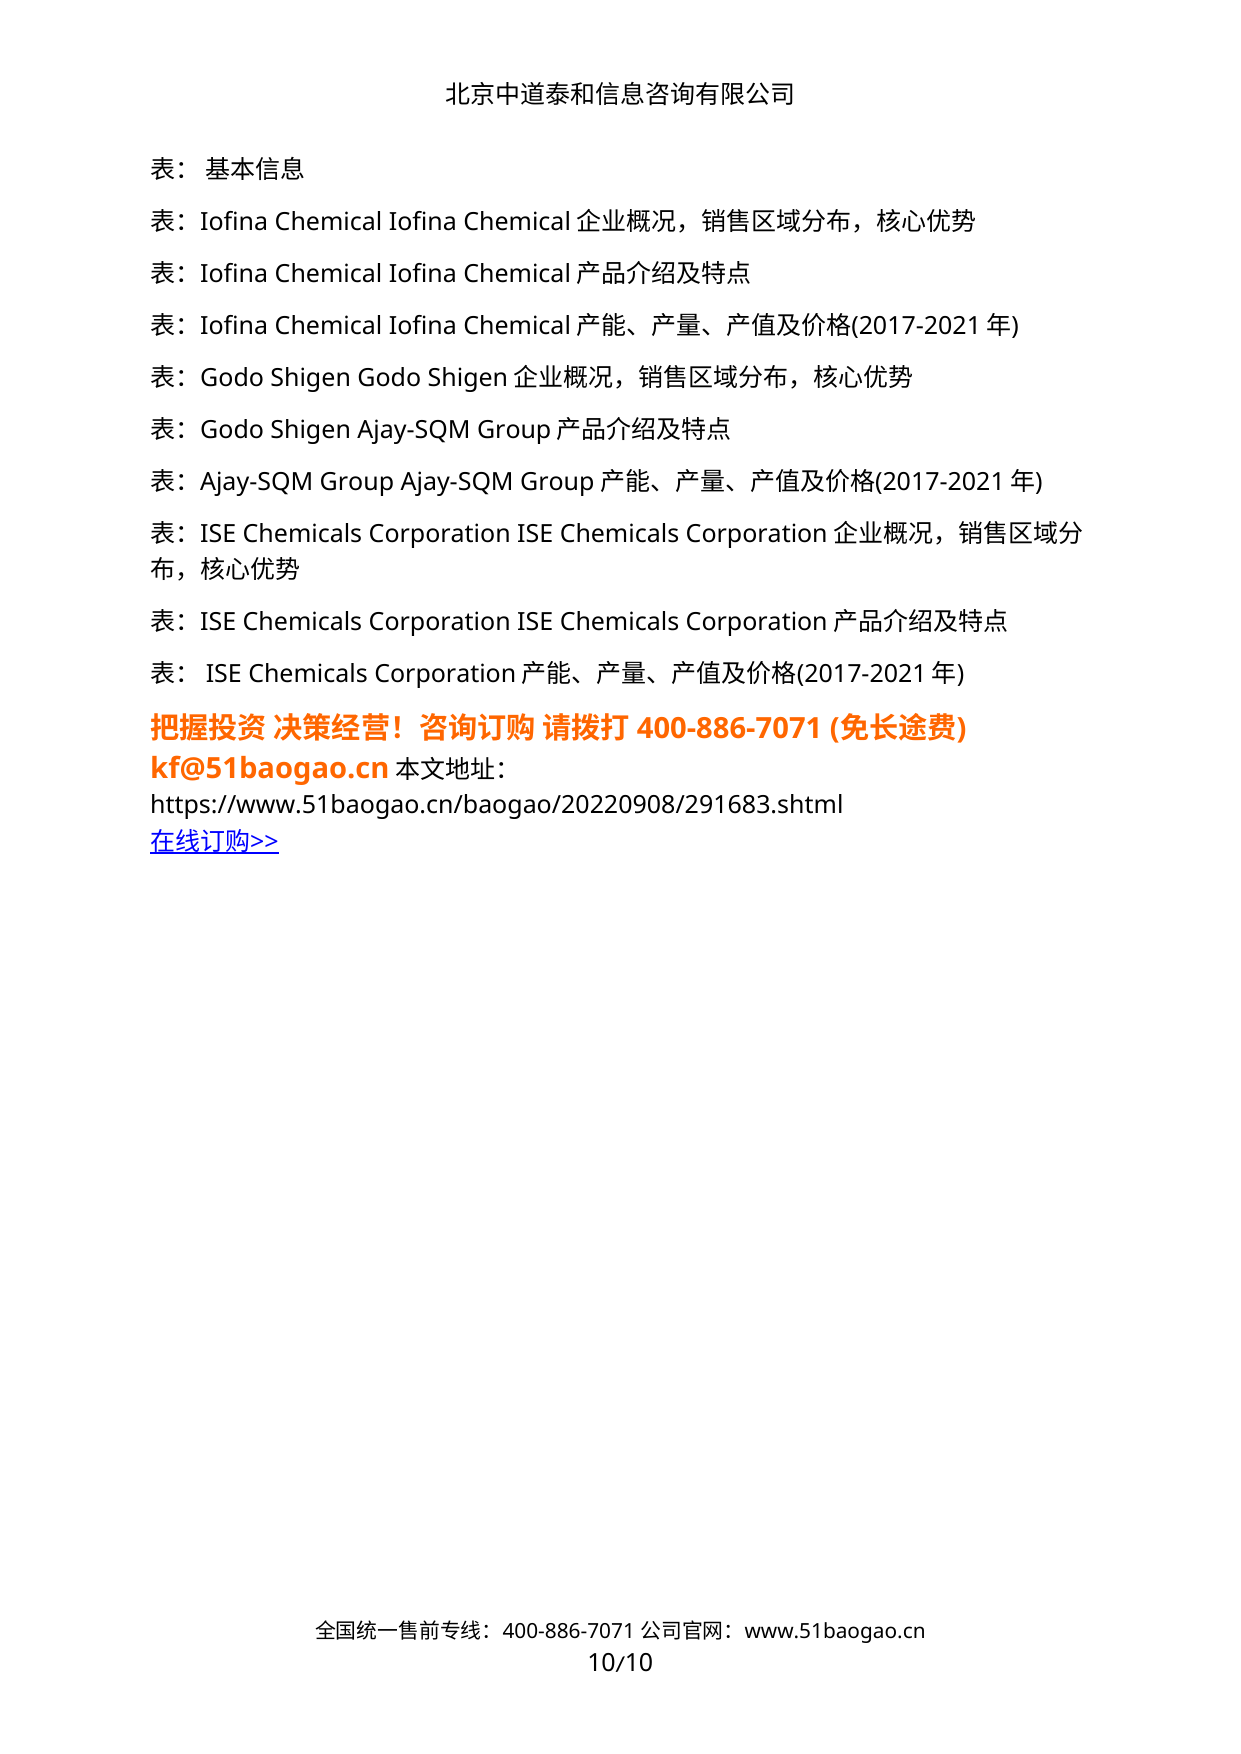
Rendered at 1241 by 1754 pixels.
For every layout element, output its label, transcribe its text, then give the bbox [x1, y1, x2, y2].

text 表：Iofina Chemical Iofina Chemical产能、产量、产值及价格(2017-2021年) [150, 306, 1090, 342]
text 表：Godo Shigen Godo Shigen企业概况，销售区域分布，核心优势 [150, 357, 1090, 394]
text 表：ISE Chemicals Corporation ISE Chemicals Corporation企业概况，销售区域分布，核心优势 [150, 513, 1090, 586]
text 把握投资 决策经营！咨询订购 请拨打 400-886-7071 (免长途费) kf@51baogao.cn本文地址：https://www.51baogao.cn/baogao/20220908/291683.shtml [150, 705, 1090, 821]
text 表：Godo Shigen Ajay-SQM Group产品介绍及特点 [150, 409, 1090, 446]
text 表：Iofina Chemical Iofina Chemical企业概况，销售区域分布，核心优势 [150, 202, 1090, 238]
text 在线订购>> [150, 821, 1090, 857]
text 表： 基本信息 [150, 150, 1090, 186]
text 表：Ajay-SQM Group Ajay-SQM Group产能、产量、产值及价格(2017-2021年) [150, 461, 1090, 497]
text 表：Iofina Chemical Iofina Chemical产品介绍及特点 [150, 254, 1090, 290]
text 表： ISE Chemicals Corporation产能、产量、产值及价格(2017-2021年) [150, 653, 1090, 689]
text 表：ISE Chemicals Corporation ISE Chemicals Corporation产品介绍及特点 [150, 601, 1090, 637]
